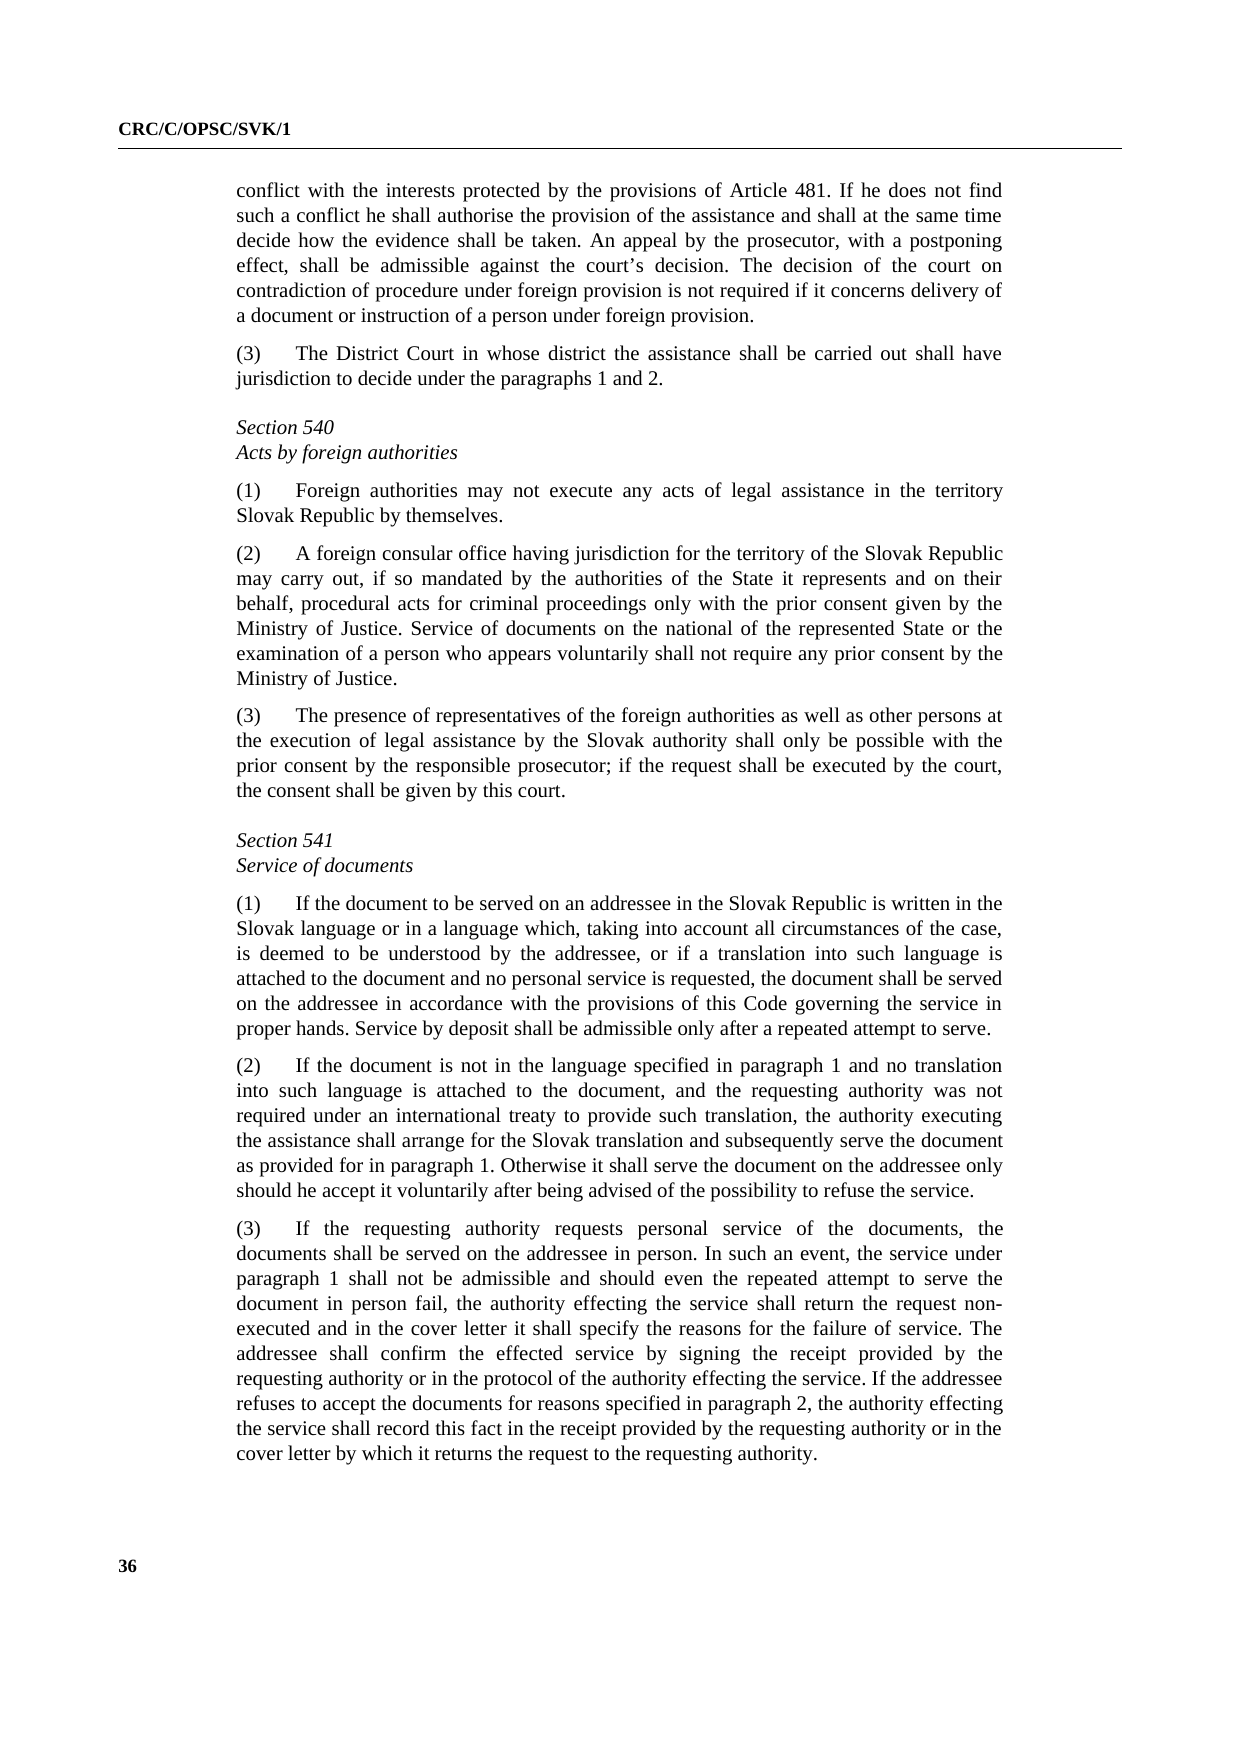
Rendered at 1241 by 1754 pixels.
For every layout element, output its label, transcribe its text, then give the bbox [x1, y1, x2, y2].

text (3) If the requesting authority requests personal service of the documents, the documents shall be served on the addressee in person. In such an event, the service under paragraph 1 shall not be admissible and should even the repeated attempt to serve the document in person fail, the authority effecting the service shall return the request non-executed and in the cover letter it shall specify the reasons for the failure of service. The addressee shall confirm the effected service by signing the receipt provided by the requesting authority or in the protocol of the authority effecting the service. If the addressee refuses to accept the documents for reasons specified in paragraph 2, the authority effecting the service shall record this fact in the receipt provided by the requesting authority or in the cover letter by which it returns the request to the requesting authority. [236, 1215, 1004, 1465]
text (2) A foreign consular office having jurisdiction for the territory of the may carry out, if so mandated by the authorities of the State it represents and on their behalf, procedural acts for criminal proceedings only with the prior consent given by the Ministry of Justice. Service of documents on the national of the represented State or the examination of a person who appears voluntarily shall not require any prior consent by the Ministry of Justice. [236, 540, 1004, 690]
text Section 540 Acts by foreign authorities [118, 415, 1004, 465]
text Section 541 Service of documents [118, 827, 1004, 877]
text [236, 177, 1004, 327]
text (1) If the document to be served on an addressee in the Slovak Republic is written in the Slovak language or in a language which, taking into account all circumstances of the case, is deemed to be understood by the addressee, or if a translation into such language is attached to the document and no personal service is requested, the document shall be served on the addressee in accordance with the provisions of this Code governing the service in proper hands. Service by deposit shall be admissible only after a repeated attempt to serve. [236, 890, 1004, 1040]
text (2) If the document is not in the language specified in paragraph 1 and no translation into such language is attached to the document, and the requesting authority was not required under an international treaty to provide such translation, the authority executing the assistance shall arrange for the Slovak translation and subsequently serve the document as provided for in paragraph 1. Otherwise it shall serve the document on the addressee only should he accept it voluntarily after being advised of the possibility to refuse the service. [236, 1052, 1004, 1202]
text (3) The presence of representatives of the foreign authorities as well as other persons at the execution of legal assistance by the Slovak authority shall only be possible with the prior consent by the responsible prosecutor; if the request shall be executed by the court, the consent shall be given by this court. [236, 702, 1004, 802]
text (1) Foreign authorities may not execute any acts of legal assistance in the territory by themselves. [236, 477, 1004, 527]
text (3) The District Court in whose district the assistance shall be carried out shall have jurisdiction to decide under the paragraphs 1 and 2. [236, 340, 1004, 390]
